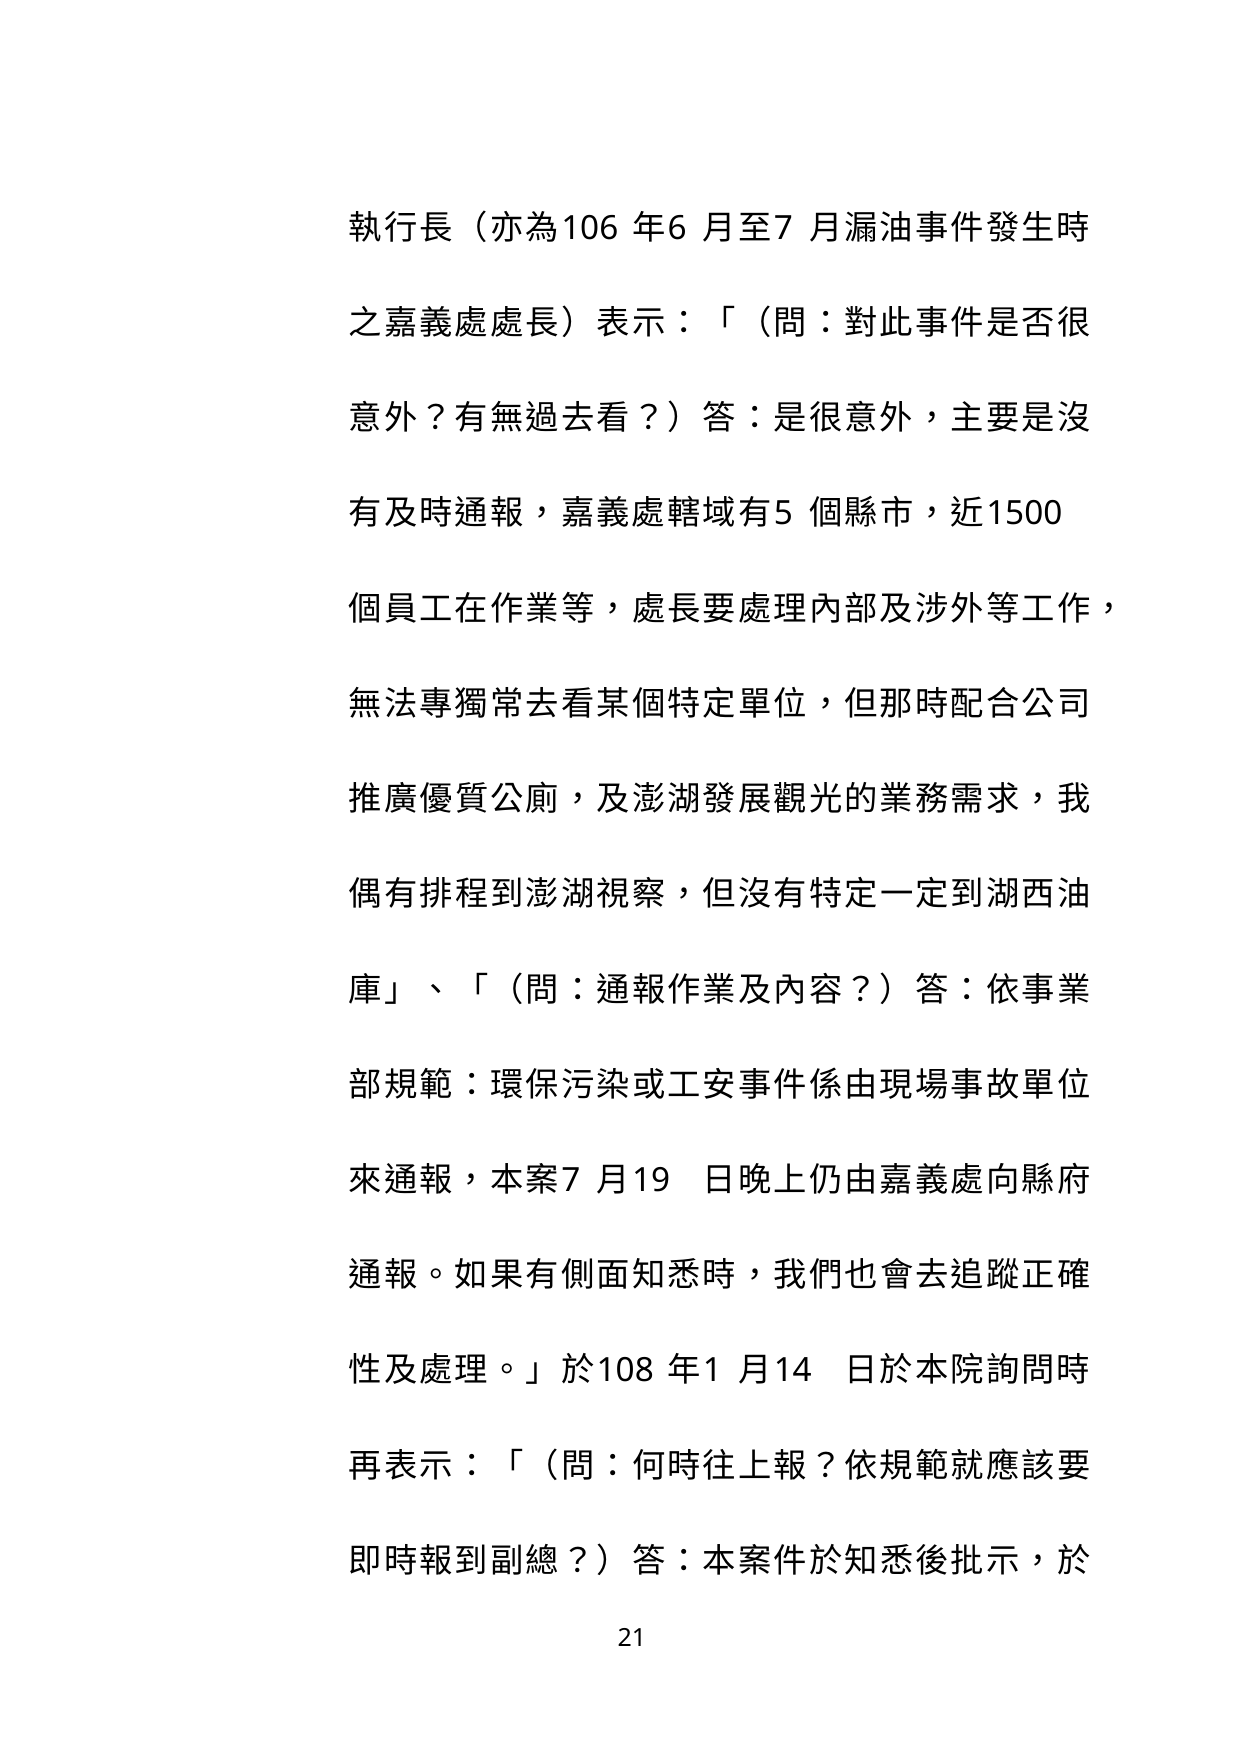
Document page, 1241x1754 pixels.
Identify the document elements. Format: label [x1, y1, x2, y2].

subtitle [295, 177, 1092, 1605]
